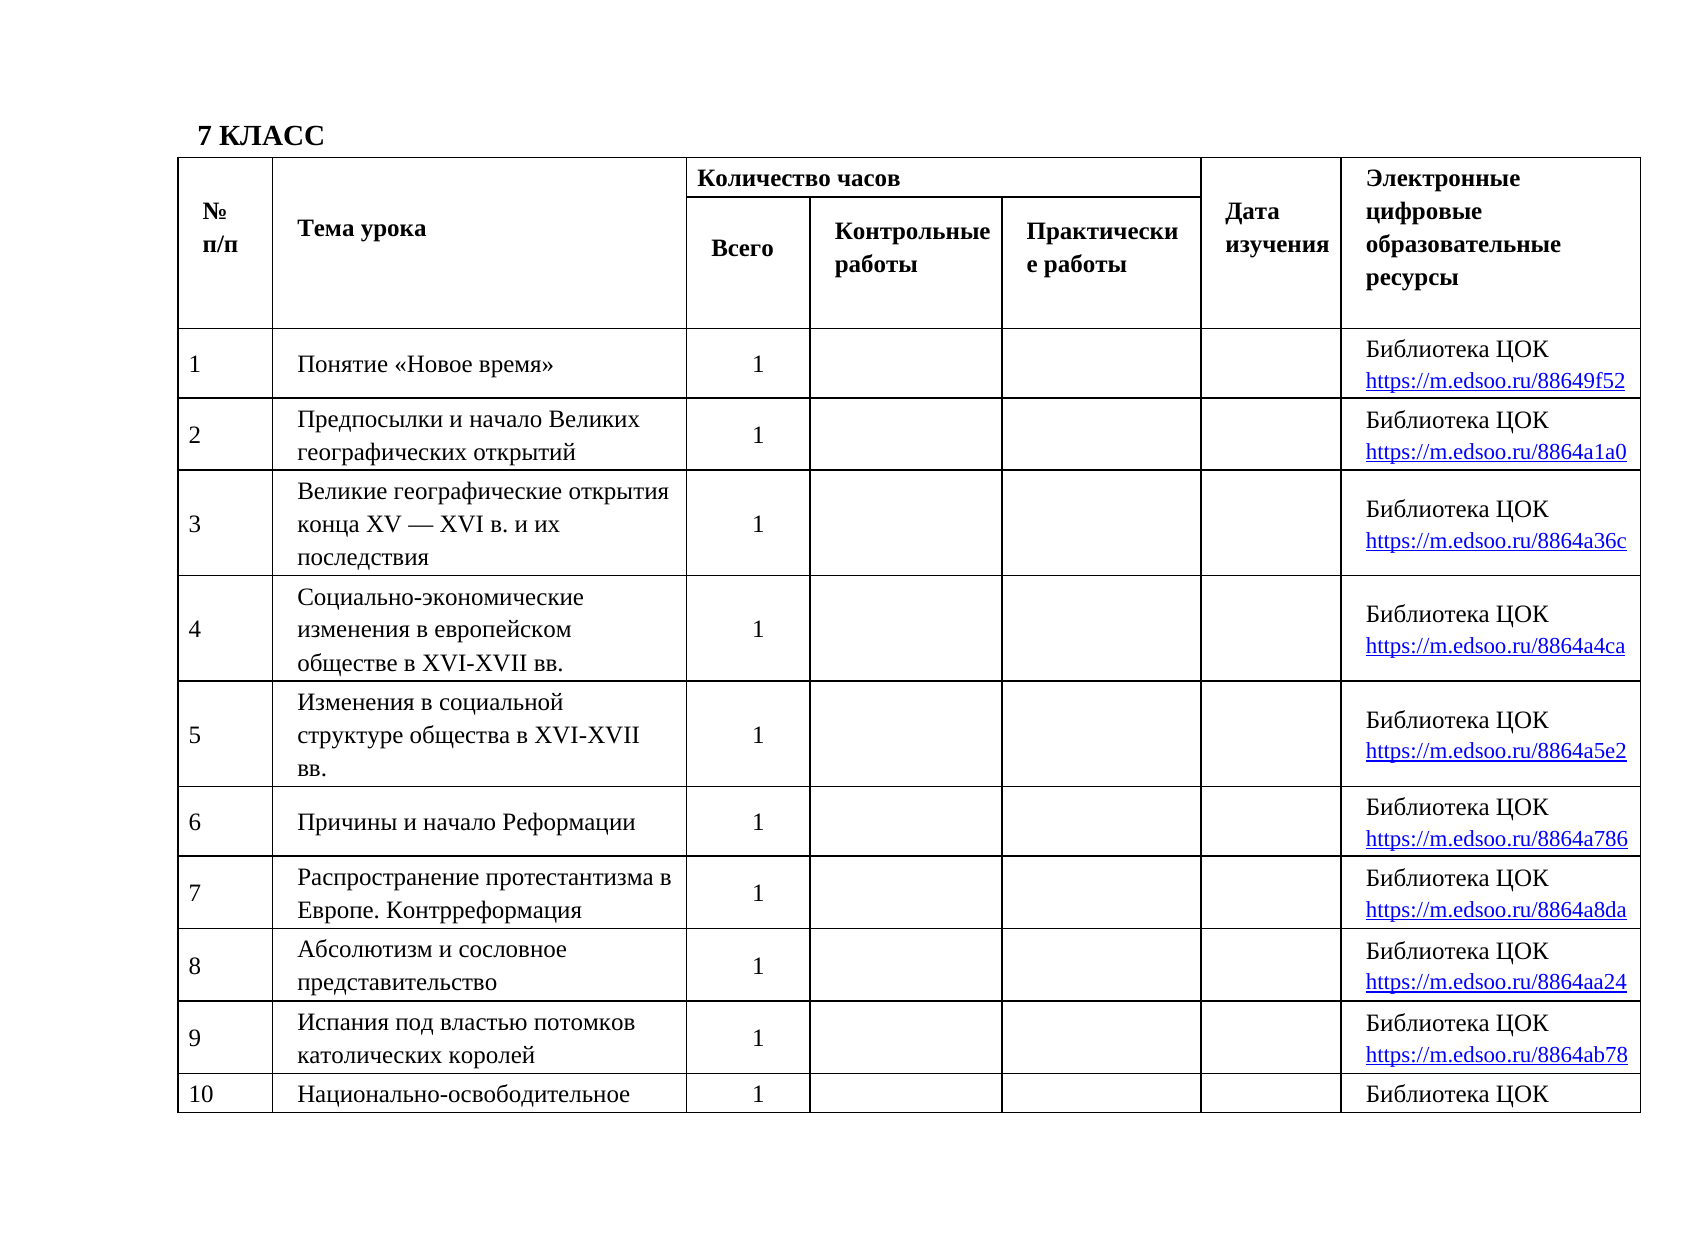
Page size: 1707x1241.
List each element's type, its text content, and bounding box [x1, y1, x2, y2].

table_cell Великие географические открытия конца XV — XVI в. и их последствия [273, 471, 686, 575]
table_cell Причины и начало Реформации [273, 787, 686, 855]
table_cell Контрольные работы [811, 198, 1001, 327]
table_cell 6 [179, 787, 272, 855]
table_header Дата изучения [1202, 158, 1340, 327]
table_cell Испания под властью потомков католических королей [273, 1002, 686, 1072]
table_cell [811, 682, 1001, 786]
table_cell [1202, 576, 1340, 680]
table_cell [1003, 471, 1200, 575]
table_cell [1202, 787, 1340, 855]
text 7 КЛАСС [190, 118, 1618, 152]
table_cell 1 [687, 576, 809, 680]
table_cell [1003, 399, 1200, 469]
table_cell [1003, 576, 1200, 680]
table_cell [1202, 929, 1340, 1000]
table_cell 4 [179, 576, 272, 680]
table_cell [811, 929, 1001, 1000]
table_cell 10 [179, 1074, 272, 1112]
table_cell 1 [687, 787, 809, 855]
table_cell 1 [687, 471, 809, 575]
table_header № п/п [179, 158, 272, 327]
table_cell [1202, 857, 1340, 928]
table_cell Библиотека ЦОК https://m.edsoo.ru/8864ab78 [1342, 1002, 1640, 1072]
table_cell 1 [687, 682, 809, 786]
table_cell [1202, 329, 1340, 397]
table_cell [811, 787, 1001, 855]
table_cell Библиотека ЦОК https://m.edsoo.ru/8864a4ca [1342, 576, 1640, 680]
table_cell [811, 1074, 1001, 1112]
table_cell Библиотека ЦОК https://m.edsoo.ru/8864a36c [1342, 471, 1640, 575]
table_cell 3 [179, 471, 272, 575]
table_cell [1202, 1002, 1340, 1072]
table_cell Практические работы [1003, 198, 1200, 327]
table_cell 1 [687, 1002, 809, 1072]
table_cell 9 [179, 1002, 272, 1072]
table_cell Абсолютизм и сословное представительство [273, 929, 686, 1000]
table_cell Предпосылки и начало Великих географических открытий [273, 399, 686, 469]
table_cell [1003, 929, 1200, 1000]
table_cell Библиотека ЦОК https://m.edsoo.ru/8864a1a0 [1342, 399, 1640, 469]
table_cell [1003, 857, 1200, 928]
table_cell 1 [687, 329, 809, 397]
table_cell [1202, 471, 1340, 575]
table_cell Всего [687, 198, 809, 327]
table_header Количество часов [687, 158, 1200, 196]
table_cell 8 [179, 929, 272, 1000]
table_cell Социально-экономические изменения в европейском обществе в XVI-XVII вв. [273, 576, 686, 680]
table_cell [1202, 1074, 1340, 1112]
table_cell [811, 471, 1001, 575]
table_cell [1342, 1074, 1640, 1112]
table_cell 1 [687, 929, 809, 1000]
table_cell [1003, 682, 1200, 786]
table_cell Библиотека ЦОК https://m.edsoo.ru/8864aa24 [1342, 929, 1640, 1000]
table_cell Библиотека ЦОК https://m.edsoo.ru/8864a786 [1342, 787, 1640, 855]
table_cell [1003, 1074, 1200, 1112]
table_cell [811, 576, 1001, 680]
table_cell 1 [687, 857, 809, 928]
table_cell 5 [179, 682, 272, 786]
table_cell [811, 857, 1001, 928]
table_header Тема урока [273, 158, 686, 327]
table_cell 1 [687, 1074, 809, 1112]
table_cell 2 [179, 399, 272, 469]
table_cell [1202, 682, 1340, 786]
table_cell [811, 1002, 1001, 1072]
table_cell [811, 329, 1001, 397]
table_cell Распространение протестантизма в Европе. Контрреформация [273, 857, 686, 928]
table_cell [1003, 787, 1200, 855]
table_cell 7 [179, 857, 272, 928]
table_cell 1 [687, 399, 809, 469]
table_cell [1003, 329, 1200, 397]
table_cell Библиотека ЦОК https://m.edsoo.ru/8864a5e2 [1342, 682, 1640, 786]
table_cell Библиотека ЦОК https://m.edsoo.ru/88649f52 [1342, 329, 1640, 397]
table_header Электронные цифровые образовательные ресурсы [1342, 158, 1640, 327]
table_cell [1003, 1002, 1200, 1072]
table_cell [811, 399, 1001, 469]
table_cell Изменения в социальной структуре общества в XVI-XVII вв. [273, 682, 686, 786]
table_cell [273, 1074, 686, 1112]
table_cell Понятие «Новое время» [273, 329, 686, 397]
table_cell [1202, 399, 1340, 469]
table_cell 1 [179, 329, 272, 397]
table_cell Библиотека ЦОК https://m.edsoo.ru/8864a8da [1342, 857, 1640, 928]
